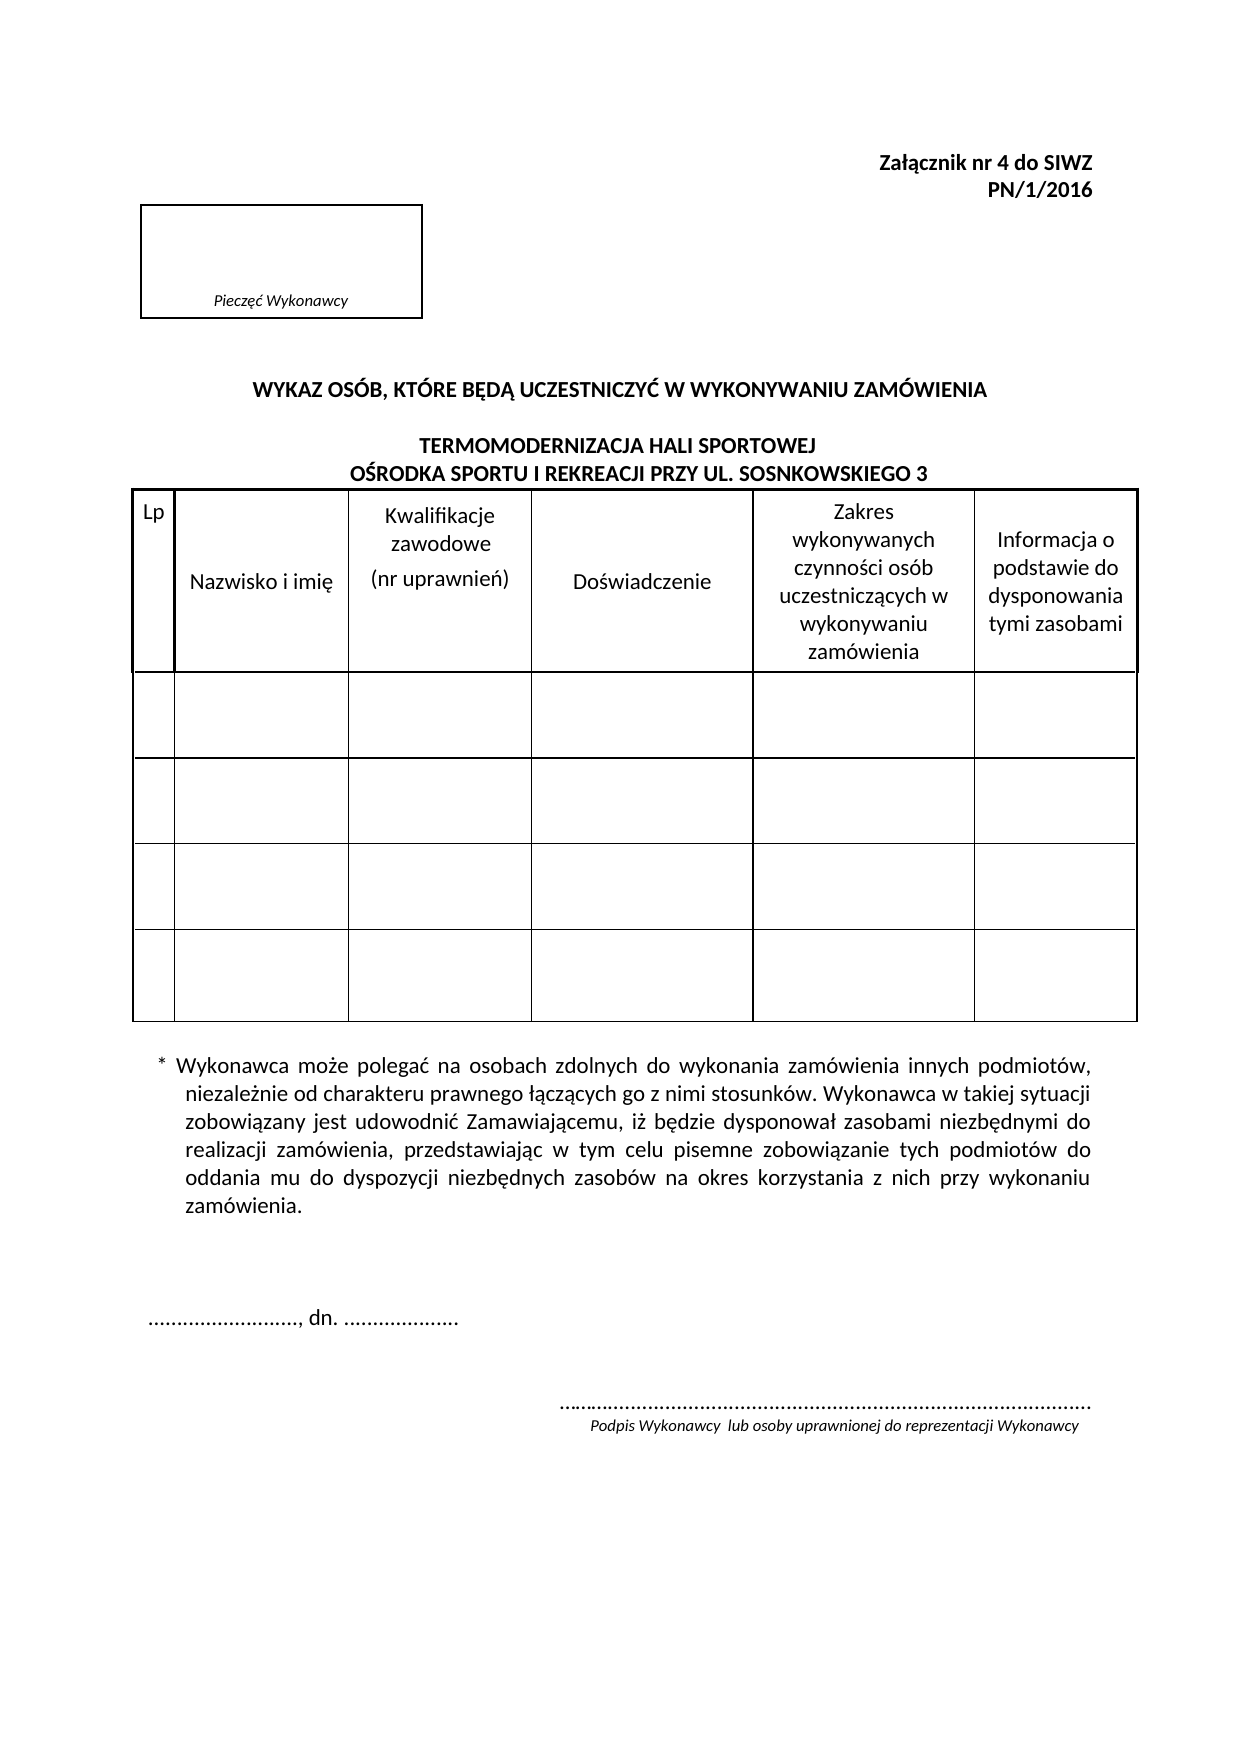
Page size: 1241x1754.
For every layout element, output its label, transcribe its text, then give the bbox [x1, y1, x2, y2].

table_cell [532, 673, 752, 757]
table_cell [754, 673, 974, 757]
table_cell [349, 673, 531, 757]
table_header Zakres wykonywanych czynności osób uczestniczących w wykonywaniu zamówienia [754, 491, 974, 671]
table_header Kwalifikacje zawodowe (nr uprawnień) [349, 491, 531, 671]
table_cell [175, 930, 348, 1021]
text Podpis Wykonawcy lub osoby uprawnionej do reprezentacji Wykonawcy [516, 1415, 1093, 1436]
table_cell [134, 929, 174, 1021]
table_cell [532, 844, 752, 928]
table_header Nazwisko i imię [176, 491, 348, 671]
table_cell [532, 759, 752, 843]
text .........................., dn. .................... [148, 1303, 1093, 1331]
table_cell [532, 930, 752, 1021]
table_cell [175, 673, 348, 757]
table_cell [134, 843, 174, 928]
table_header Lp [134, 491, 173, 671]
table_cell [754, 844, 974, 928]
text PN/1/2016 [148, 176, 1093, 204]
table_cell [754, 930, 974, 1021]
table_cell [349, 759, 531, 843]
table_cell [754, 759, 974, 843]
text ……….................................................................................... [148, 1387, 1093, 1415]
table_cell [975, 671, 1136, 757]
table_cell [175, 844, 348, 928]
table_header Pieczęć Wykonawcy [142, 206, 421, 317]
table_cell [134, 671, 174, 757]
table_cell [134, 757, 174, 843]
table_cell [975, 757, 1136, 843]
text TERMOMODERNIZACJA HALI SPORTOWEJ OŚRODKA SPORTU I REKREACJI PRZY UL. SOSNKOWSKIEGO 3 [148, 431, 1093, 487]
table_header Informacja o podstawie do dysponowania tymi zasobami [975, 491, 1136, 671]
table_cell [975, 929, 1136, 1021]
text * Wykonawca może polegać na osobach zdolnych do wykonania zamówienia innych podmiotów, niezależnie od charakteru prawnego łączących go z nimi stosunków. Wykonawca w takiej sytuacji zobowiązany jest udowodnić Zamawiającemu, iż będzie dysponował zasobami niezbędnymi do realizacji zamówienia, przedstawiając w tym celu pisemne zobowiązanie tych podmiotów do oddania mu do dyspozycji niezbędnych zasobów na okres korzystania z nich przy wykonaniu zamówienia. [148, 1051, 1093, 1219]
table_cell [175, 759, 348, 843]
table_header Doświadczenie [532, 491, 752, 671]
table_cell [349, 844, 531, 928]
table_cell [975, 843, 1136, 928]
text WYKAZ OSÓB, KTÓRE BĘDĄ UCZESTNICZYĆ W WYKONYWANIU ZAMÓWIENIA [148, 375, 1093, 403]
table_cell [349, 930, 531, 1021]
text Załącznik nr 4 do SIWZ [148, 148, 1093, 176]
